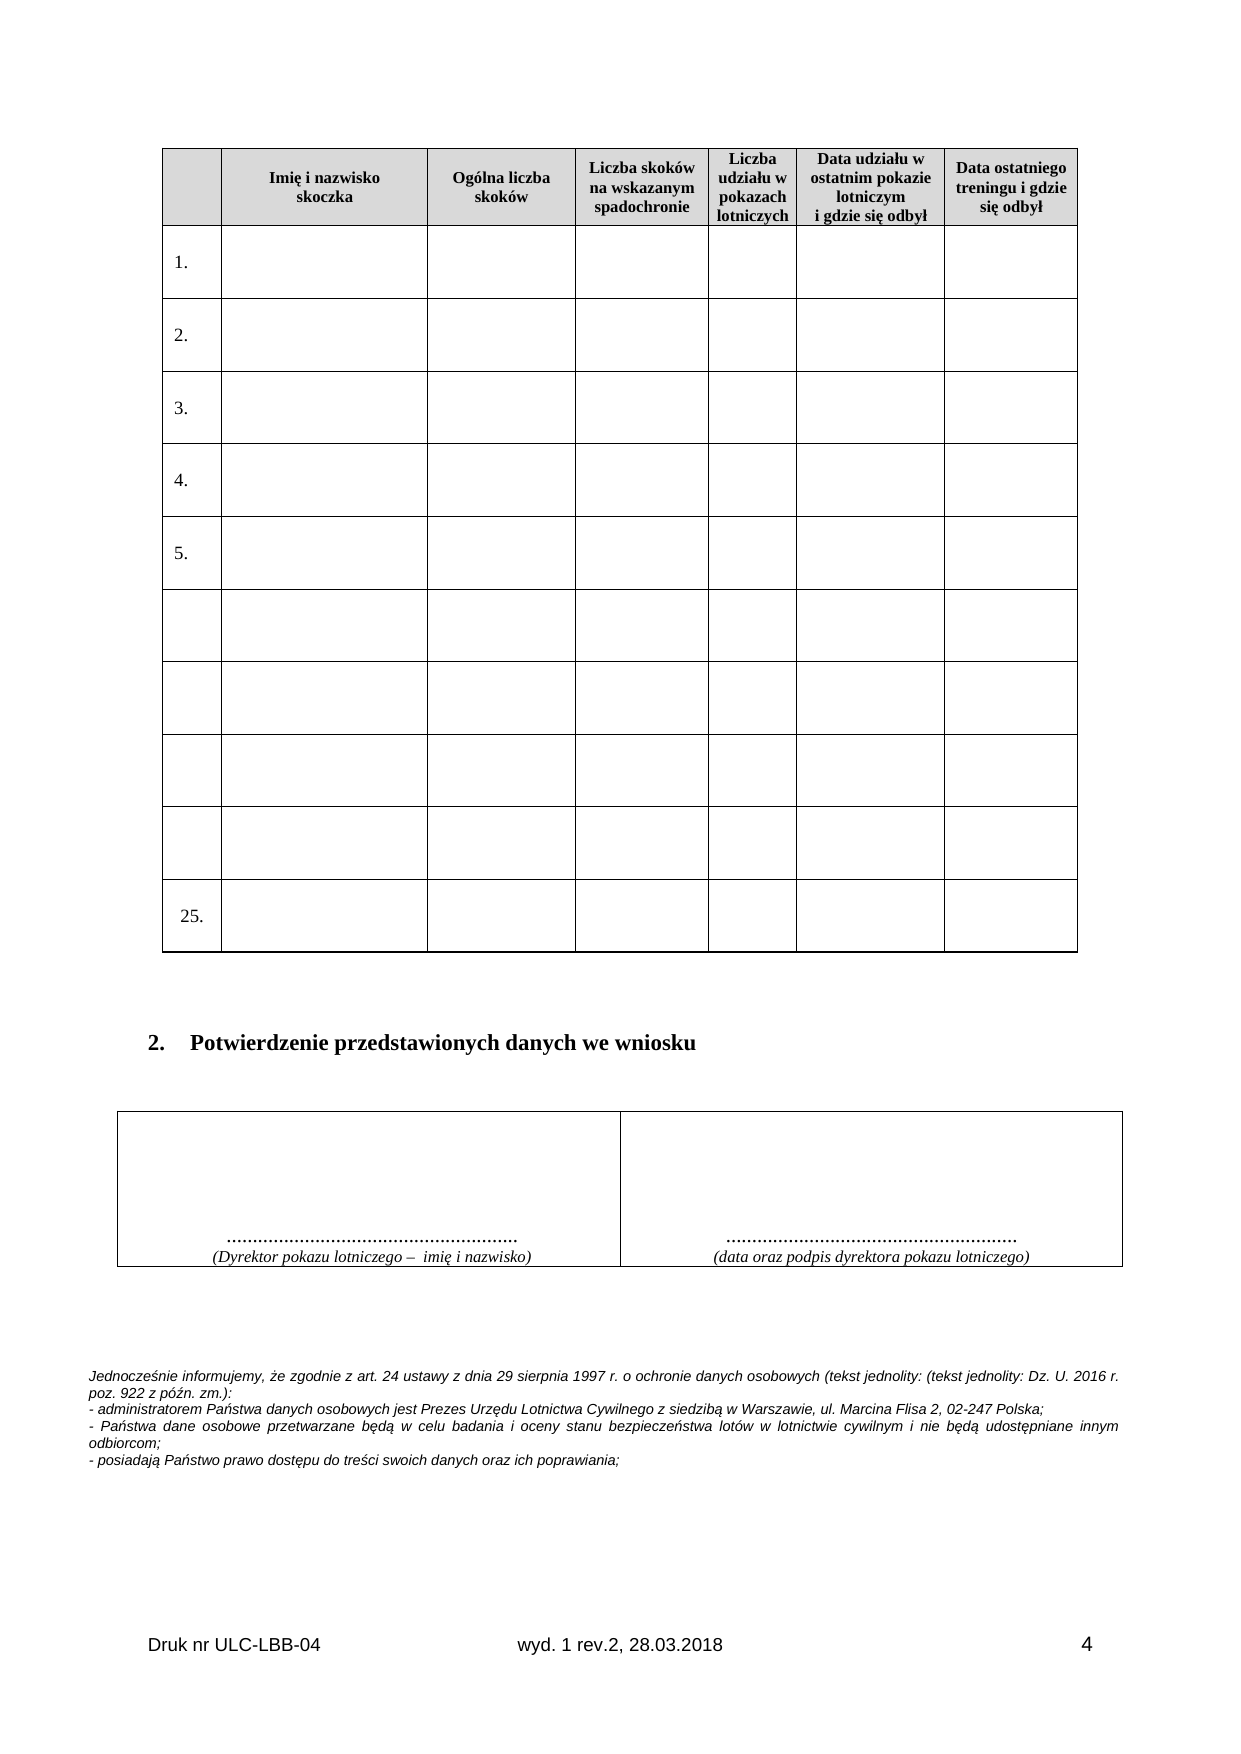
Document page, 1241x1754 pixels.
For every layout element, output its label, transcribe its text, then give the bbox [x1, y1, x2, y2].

table_cell [797, 372, 944, 443]
table_cell [709, 807, 796, 879]
table_cell [163, 444, 221, 516]
table_cell [797, 226, 944, 298]
table_cell [576, 299, 708, 371]
table_cell 25. [163, 880, 221, 951]
table_cell [797, 807, 944, 879]
table_cell [576, 735, 708, 806]
table_cell [797, 517, 944, 588]
table_cell [428, 299, 575, 371]
table_cell [428, 372, 575, 443]
table_header ........................................................ (data oraz podpis dyrektora pokazu lotniczego) [621, 1112, 1122, 1266]
table_cell [945, 299, 1077, 371]
table_cell [797, 444, 944, 516]
table_cell [163, 149, 221, 225]
table_cell [576, 880, 708, 951]
table_cell [163, 590, 221, 661]
table_cell [945, 372, 1077, 443]
table_cell [576, 226, 708, 298]
table_cell [945, 226, 1077, 298]
table_cell [945, 517, 1077, 588]
table_cell [222, 372, 427, 443]
table_cell Data ostatniego treningu i gdzie się odbył [945, 149, 1077, 225]
table_cell [576, 807, 708, 879]
table_cell [222, 226, 427, 298]
table_cell [222, 735, 427, 806]
table_cell Data udziału w ostatnim pokazie lotniczym i gdzie się odbył [797, 149, 944, 225]
table_cell [163, 807, 221, 879]
table_cell [945, 880, 1077, 951]
table_cell [576, 517, 708, 588]
table_cell [163, 517, 221, 588]
table_cell [709, 444, 796, 516]
table_cell [945, 735, 1077, 806]
text - posiadają Państwo prawo dostępu do treści swoich danych oraz ich poprawiania; [89, 1451, 1122, 1468]
table_cell [428, 590, 575, 661]
text - administratorem Państwa danych osobowych jest Prezes Urzędu Lotnictwa Cywilnego z siedzibą w Warszawie, ul. Marcina Flisa 2, 02-247 Polska; [89, 1401, 1122, 1418]
table_cell [709, 735, 796, 806]
table_cell [428, 517, 575, 588]
table_cell [428, 807, 575, 879]
table_cell [945, 444, 1077, 516]
table_cell [576, 662, 708, 734]
table_cell [428, 735, 575, 806]
table_cell [428, 226, 575, 298]
table_cell [222, 299, 427, 371]
table_cell [163, 226, 221, 298]
table_cell [709, 880, 796, 951]
table_cell [222, 662, 427, 734]
table_cell [709, 517, 796, 588]
table_cell [222, 444, 427, 516]
table_cell [222, 880, 427, 951]
table_cell [428, 880, 575, 951]
table_cell Liczba udziału w pokazach lotniczych [709, 149, 796, 225]
table_cell [576, 590, 708, 661]
list Potwierdzenie przedstawionych danych we wniosku [148, 1029, 1092, 1056]
table_cell [428, 662, 575, 734]
table_cell [163, 662, 221, 734]
table_cell [163, 372, 221, 443]
table_cell [709, 590, 796, 661]
table_cell [709, 662, 796, 734]
table_cell [222, 807, 427, 879]
text Jednocześnie informujemy, że zgodnie z art. 24 ustawy z dnia 29 sierpnia 1997 r. o ochronie danych osobowych (tekst jednolity: (tekst jednolity: Dz. U. 2016 r. poz. 922 z późn. zm.): [89, 1367, 1122, 1401]
table_cell Imię i nazwisko skoczka [222, 149, 427, 225]
table_cell [222, 590, 427, 661]
table_cell [163, 299, 221, 371]
text - Państwa dane osobowe przetwarzane będą w celu badania i oceny stanu bezpieczeństwa lotów w lotnictwie cywilnym i nie będą udostępniane innym odbiorcom; [89, 1418, 1122, 1451]
table_cell [576, 444, 708, 516]
table_cell [945, 807, 1077, 879]
table_cell [945, 590, 1077, 661]
table_cell [797, 299, 944, 371]
table_cell Liczba skoków na wskazanym spadochronie [576, 149, 708, 225]
table_cell [709, 372, 796, 443]
table_cell Ogólna liczba skoków [428, 149, 575, 225]
table_cell [797, 662, 944, 734]
table_cell [797, 590, 944, 661]
table_cell [163, 735, 221, 806]
table_cell [945, 662, 1077, 734]
table_cell [797, 880, 944, 951]
table_cell [709, 226, 796, 298]
table_header ........................................................ (Dyrektor pokazu lotniczego – imię i nazwisko) [118, 1112, 620, 1266]
table_cell [428, 444, 575, 516]
table_cell [576, 372, 708, 443]
table_cell [709, 299, 796, 371]
table_cell [797, 735, 944, 806]
table_cell [222, 517, 427, 588]
